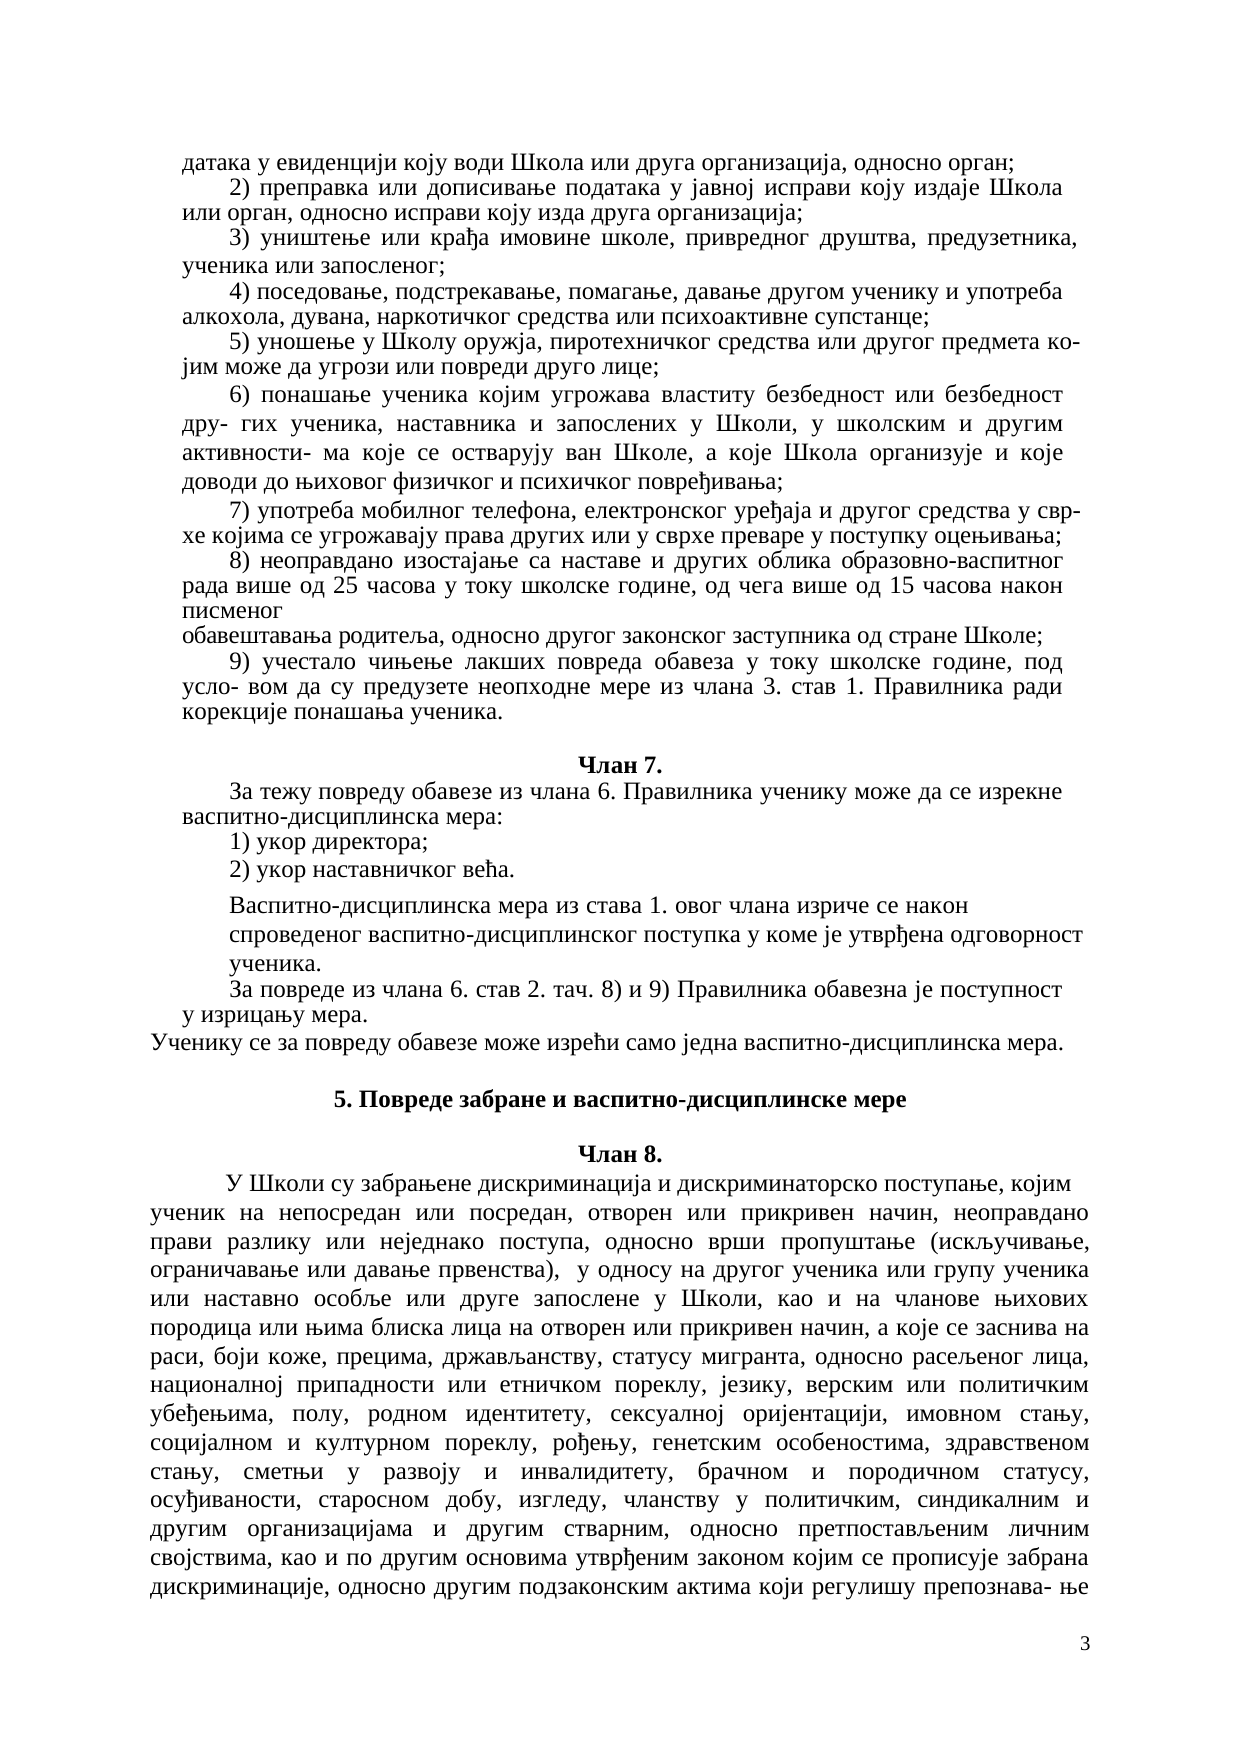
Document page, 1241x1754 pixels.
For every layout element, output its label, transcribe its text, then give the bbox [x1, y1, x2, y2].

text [150, 1197, 1090, 1599]
text хе којима се угрожавају права других или у сврхе преваре у поступку оцењивања; [182, 523, 1090, 548]
text Члан 7. [552, 751, 688, 779]
text 7) употреба мобилног телефона, електронског уређаја и другог средства у свр- [229, 495, 1090, 523]
text 5) уношење у Школу оружја, пиротехничког средства или другог предмета ко- [229, 329, 1090, 354]
text 2) преправка или дописивање података у јавној исправи коју издаје Школа или орган, односно исправи коју изда друга организација; [182, 176, 1063, 226]
text Васпитно-дисциплинска мера из става 1. овог члана изриче се након спроведеног васпитно-дисциплинског поступка у коме је утврђена одговорност ученика. [229, 890, 1090, 977]
text 4) поседовање, подстрекавање, помагање, давање другом ученику и употреба алкохола, дувана, наркотичког средства или психоактивне супстанце; [182, 279, 1063, 329]
text У Школи су забрањене дискриминација и дискриминаторско поступање, којим [150, 1168, 1090, 1197]
text 9) учестало чињење лакших повреда обавеза у току школске године, под усло- вом да су предузете неопходне мере из члана 3. став 1. Правилника ради корекције понашања ученика. [182, 649, 1063, 724]
text Члан 8. [552, 1139, 688, 1168]
text датака у евиденцији коју води Школа или друга организација, односно орган; [182, 150, 1090, 175]
text 2) укор наставничког већа. [229, 854, 1090, 883]
text 6) понашање ученика којим угрожава властиту безбедност или безбедност дру- гих ученика, наставника и запослених у Школи, у школским и другим активности- ма које се остварују ван Школе, а које Школа организује и које доводи до њиховог физичког и психичког повређивања; [182, 379, 1063, 494]
text 5. Повреде забране и васпитно-дисциплинске мере [150, 1084, 1090, 1113]
text За повреде из члана 6. став 2. тач. 8) и 9) Правилника обавезна је поступност у изрицању мера. [182, 977, 1063, 1027]
text обавештавања родитеља, односно другог законског заступника од стране Школе; [182, 623, 1090, 648]
text 8) неоправдано изостајање са наставе и других облика образовно-васпитног рада више од 25 часова у току школске године, од чега више од 15 часова након писменог [182, 548, 1063, 623]
text јим може да угрози или повреди друго лице; [182, 354, 1090, 379]
text ученика или запосленог; [182, 251, 1090, 279]
text 1) укор директора; [229, 829, 1090, 854]
text Ученику се за повреду обавезе може изрећи само једна васпитно-дисциплинска мера. [150, 1027, 1090, 1056]
text 3) уништење или крађа имовине школе, привредног друштва, предузетника, [229, 226, 1090, 251]
text За тежу повреду обавезе из члана 6. Правилника ученику може да се изрекне васпитно-дисциплинска мера: [182, 779, 1062, 829]
